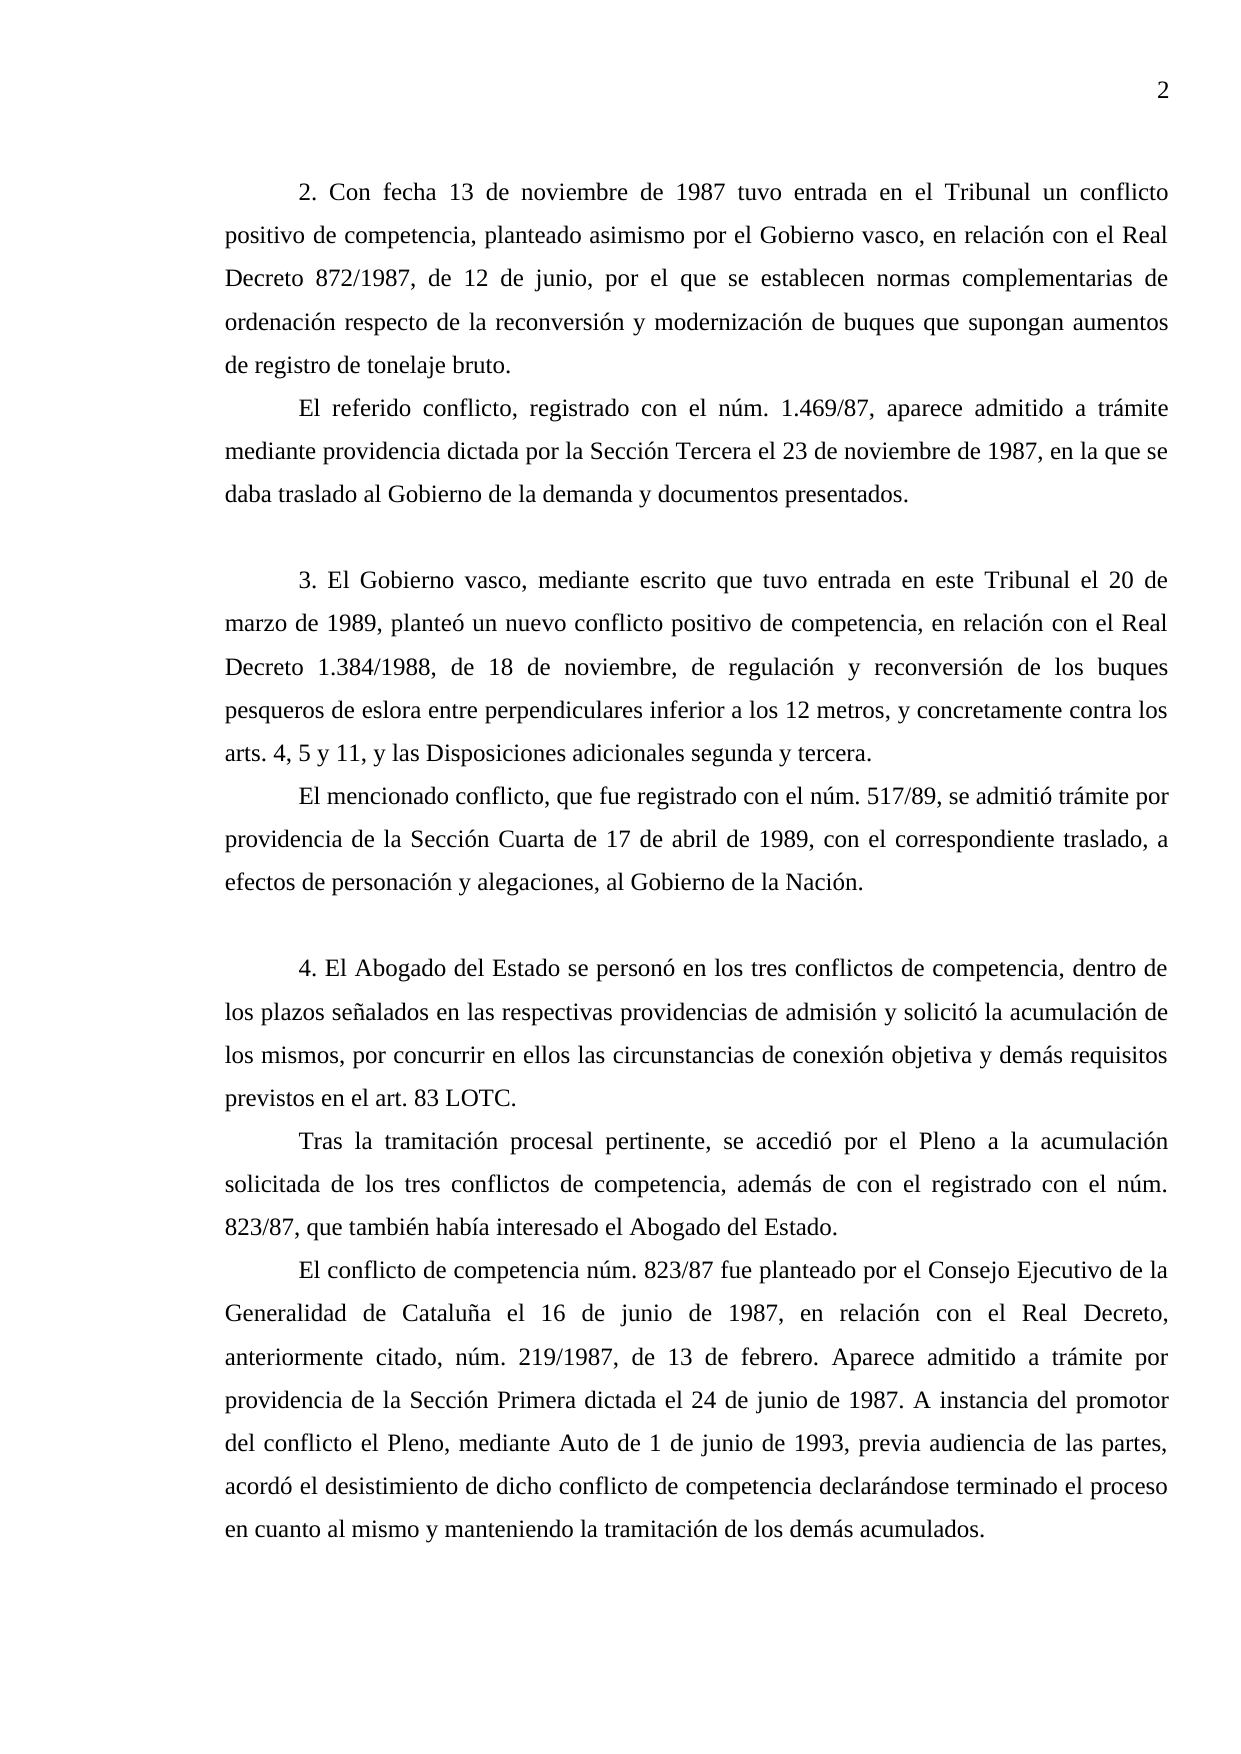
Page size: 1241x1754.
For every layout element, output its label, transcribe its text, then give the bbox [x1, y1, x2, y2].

text El referido conflicto, registrado con el núm. 1.469/87, aparece admitido a trámite mediante providencia dictada por la Sección Tercera el 23 de noviembre de 1987, en la que se daba traslado al Gobierno de la demanda y documentos presentados. [224, 393, 1169, 508]
text El mencionado conflicto, que fue registrado con el núm. 517/89, se admitió trámite por providencia de la Sección Cuarta de 17 de abril de 1989, con el correspondiente traslado, a efectos de personación y alegaciones, al Gobierno de la Nación. [224, 781, 1169, 896]
text Tras la tramitación procesal pertinente, se accedió por el Pleno a la acumulación solicitada de los tres conflictos de competencia, además de con el registrado con el núm. 823/87, que también había interesado el Abogado del Estado. [224, 1126, 1169, 1241]
text 4. El Abogado del Estado se personó en los tres conflictos de competencia, dentro de los plazos señalados en las respectivas providencias de admisión y solicitó la acumulación de los mismos, por concurrir en ellos las circunstancias de conexión objetiva y demás requisitos previstos en el art. 83 LOTC. [224, 953, 1169, 1112]
text El conflicto de competencia núm. 823/87 fue planteado por el Consejo Ejecutivo de la Generalidad de Cataluña el 16 de junio de 1987, en relación con el Real Decreto, anteriormente citado, núm. 219/1987, de 13 de febrero. Aparece admitido a trámite por providencia de la Sección Primera dictada el 24 de junio de 1987. A instancia del promotor del conflicto el Pleno, mediante Auto de 1 de junio de 1993, previa audiencia de las partes, acordó el desistimiento de dicho conflicto de competencia declarándose terminado el proceso en cuanto al mismo y manteniendo la tramitación de los demás acumulados. [224, 1255, 1169, 1543]
text 2. Con fecha 13 de noviembre de 1987 tuvo entrada en el Tribunal un conflicto positivo de competencia, planteado asimismo por el Gobierno vasco, en relación con el Real Decreto 872/1987, de 12 de junio, por el que se establecen normas complementarias de ordenación respecto de la reconversión y modernización de buques que supongan aumentos de registro de tonelaje bruto. [224, 177, 1169, 378]
text 3. El Gobierno vasco, mediante escrito que tuvo entrada en este Tribunal el 20 de marzo de 1989, planteó un nuevo conflicto positivo de competencia, en relación con el Real Decreto 1.384/1988, de 18 de noviembre, de regulación y reconversión de los buques pesqueros de eslora entre perpendiculares inferior a los 12 metros, y concretamente contra los arts. 4, 5 y 11, y las Disposiciones adicionales segunda y tercera. [224, 565, 1169, 767]
